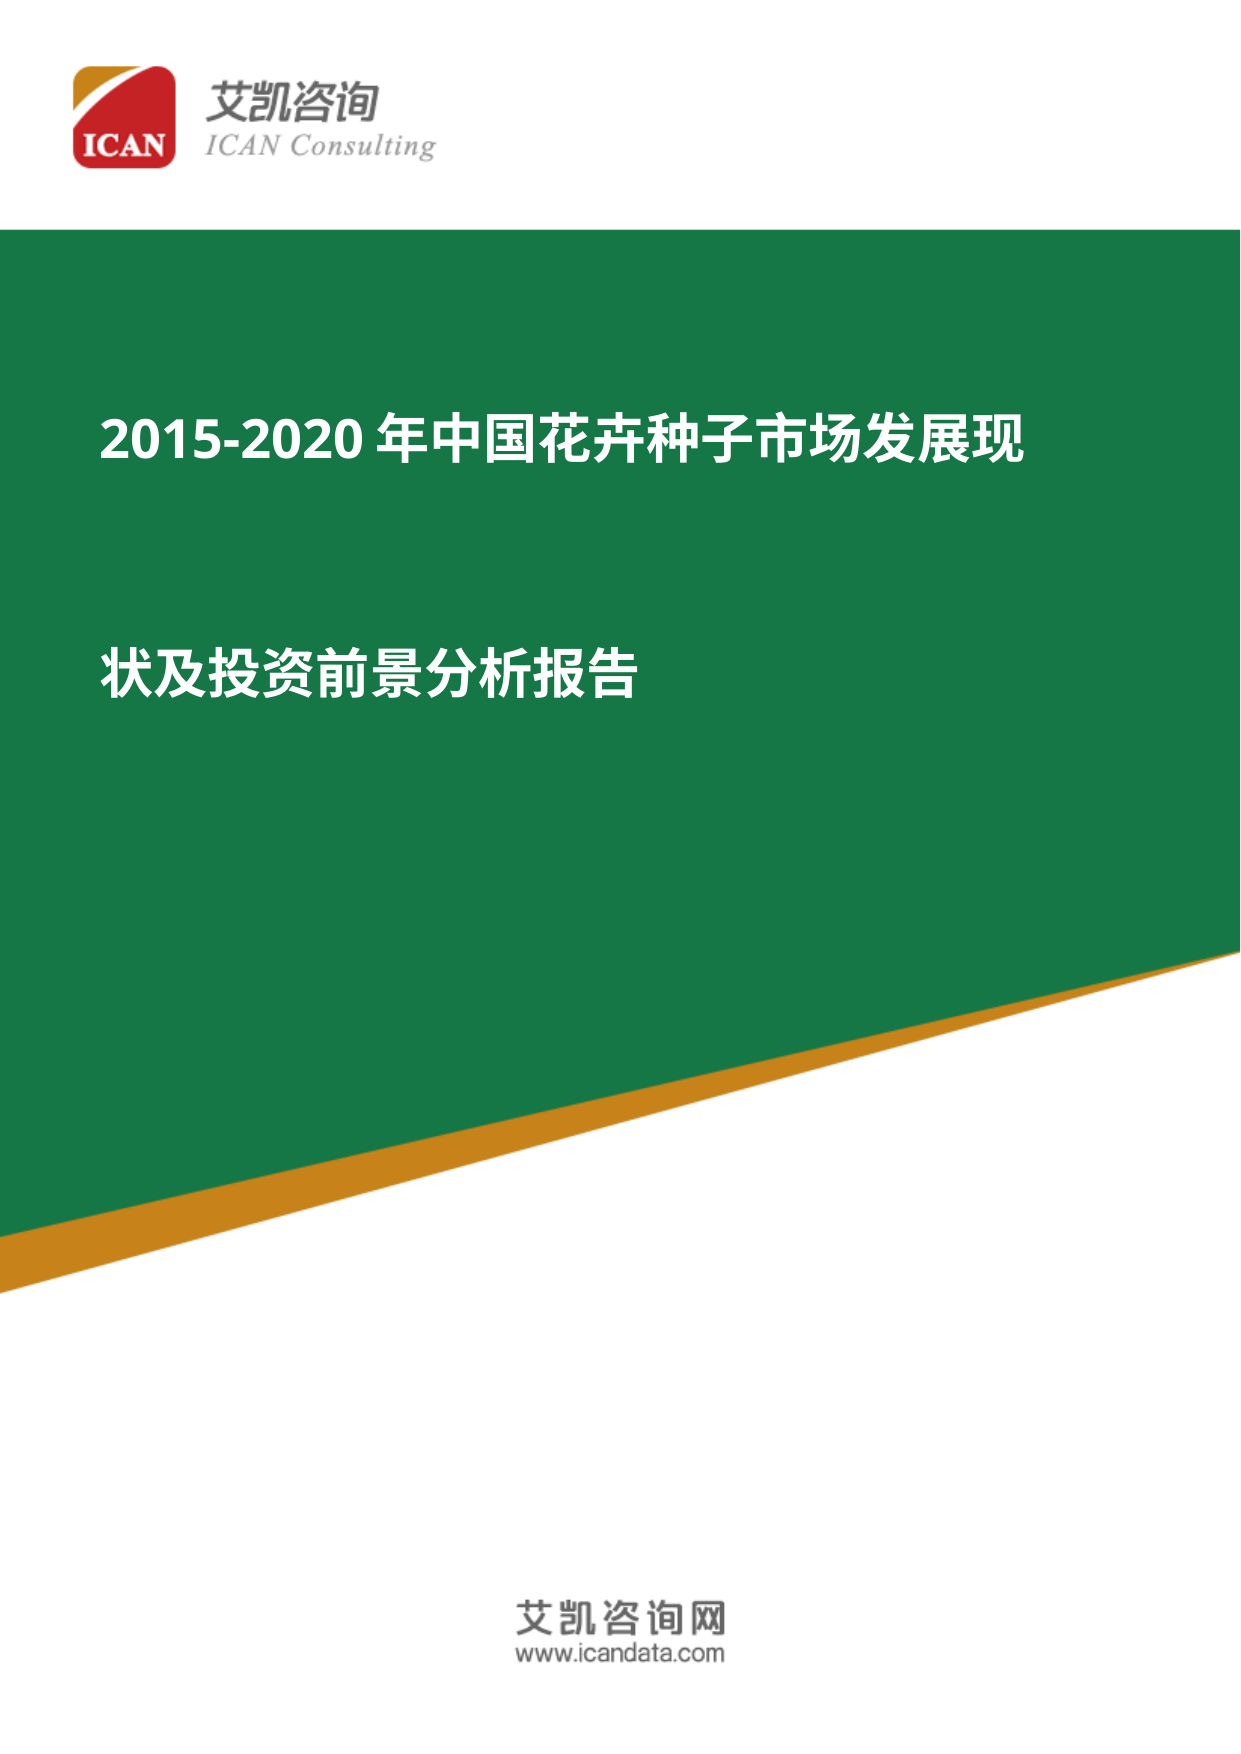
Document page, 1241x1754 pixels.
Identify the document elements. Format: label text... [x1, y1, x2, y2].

picture [0, 5, 1241, 1754]
subtitle 2015-2020年中国花卉种子市场发展现状及投资前景分析报告 [99, 386, 1053, 718]
